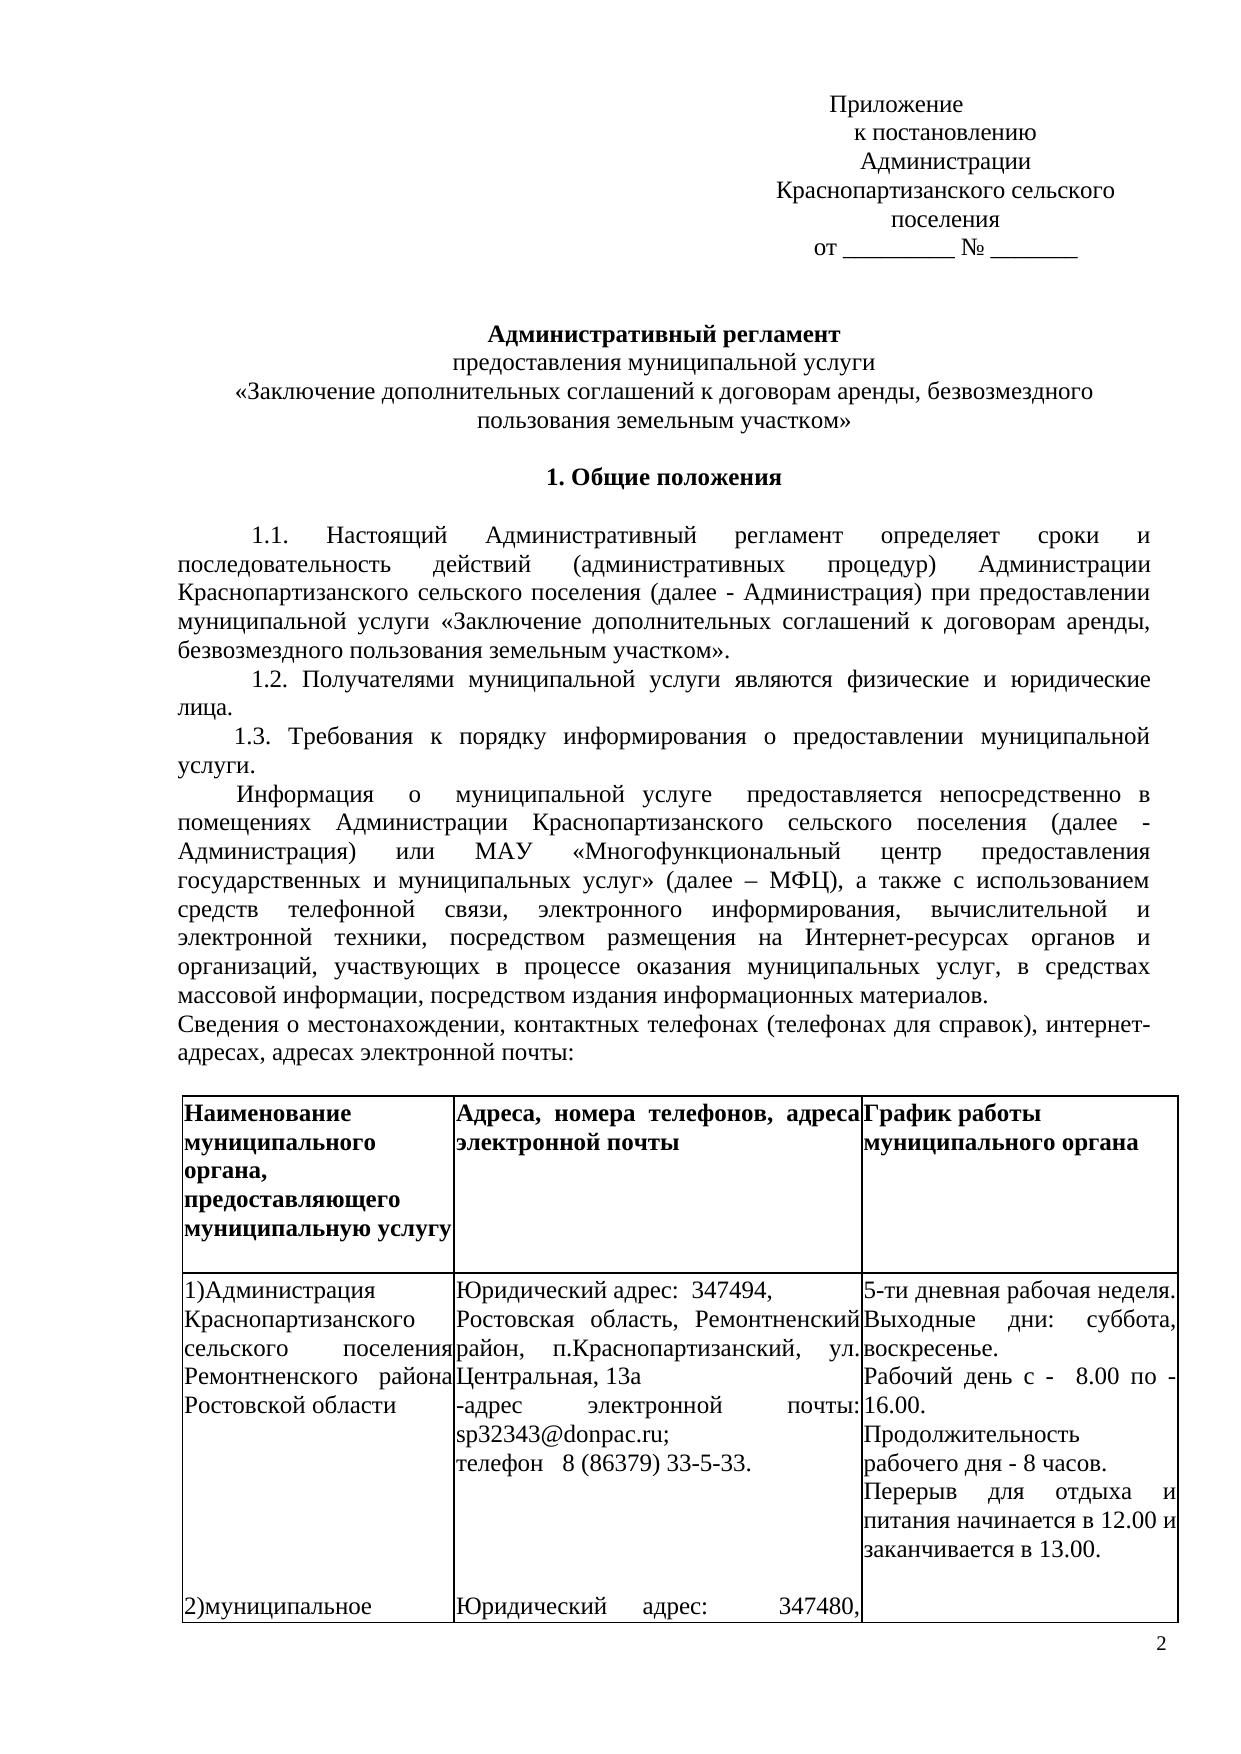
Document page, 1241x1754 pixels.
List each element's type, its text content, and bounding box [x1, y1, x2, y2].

text 1. Общие положения [177, 462, 1151, 491]
text от _________ № _______ [740, 232, 1151, 261]
text Краснопартизанского сельского поселения [740, 175, 1151, 232]
text к постановлению [740, 117, 1151, 146]
text 1.3. Требования к порядку информирования о предоставлении муниципальной услуги. [177, 721, 1151, 779]
text 1.1. Настоящий Административный регламент определяет сроки и последовательность действий (административных процедур) Администрации Краснопартизанского сельского поселения (далее - Администрация) при предоставлении муниципальной услуги «Заключение дополнительных соглашений к договорам аренды, безвозмездного пользования земельным участком». [177, 520, 1151, 664]
text 1.2. Получателями муниципальной услуги являются физические и юридические лица. [177, 664, 1151, 721]
text «Заключение дополнительных соглашений к договорам аренды, безвозмездного пользования земельным участком» [177, 376, 1151, 434]
text Администрации [740, 146, 1151, 175]
text Приложение [177, 89, 1151, 117]
table_header Адреса, номера телефонов, адреса электронной почты [455, 1097, 861, 1272]
text Информация о муниципальной услуге предоставляется непосредственно в помещениях Администрации Краснопартизанского сельского поселения (далее - Администрация) или МАУ «Многофункциональный центр предоставления государственных и муниципальных услуг» (далее – МФЦ), а также с использованием средств телефонной связи, электронного информирования, вычислительной и электронной техники, посредством размещения на Интернет-ресурсах органов и организаций, участвующих в процессе оказания муниципальных услуг, в средствах массовой информации, посредством издания информационных материалов. [177, 779, 1151, 1009]
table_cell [183, 1274, 453, 1622]
table_header График работы муниципального органа [863, 1097, 1177, 1272]
text Сведения о местонахождении, контактных телефонах (телефонах для справок), интернет-адресах, адресах электронной почты: [177, 1009, 1152, 1066]
table_header Наименование муниципального органа, предоставляющего муниципальную услугу [183, 1097, 453, 1272]
text предоставления муниципальной услуги [177, 347, 1151, 376]
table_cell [455, 1274, 861, 1622]
text Административный регламент [177, 319, 1151, 347]
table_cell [863, 1274, 1177, 1622]
